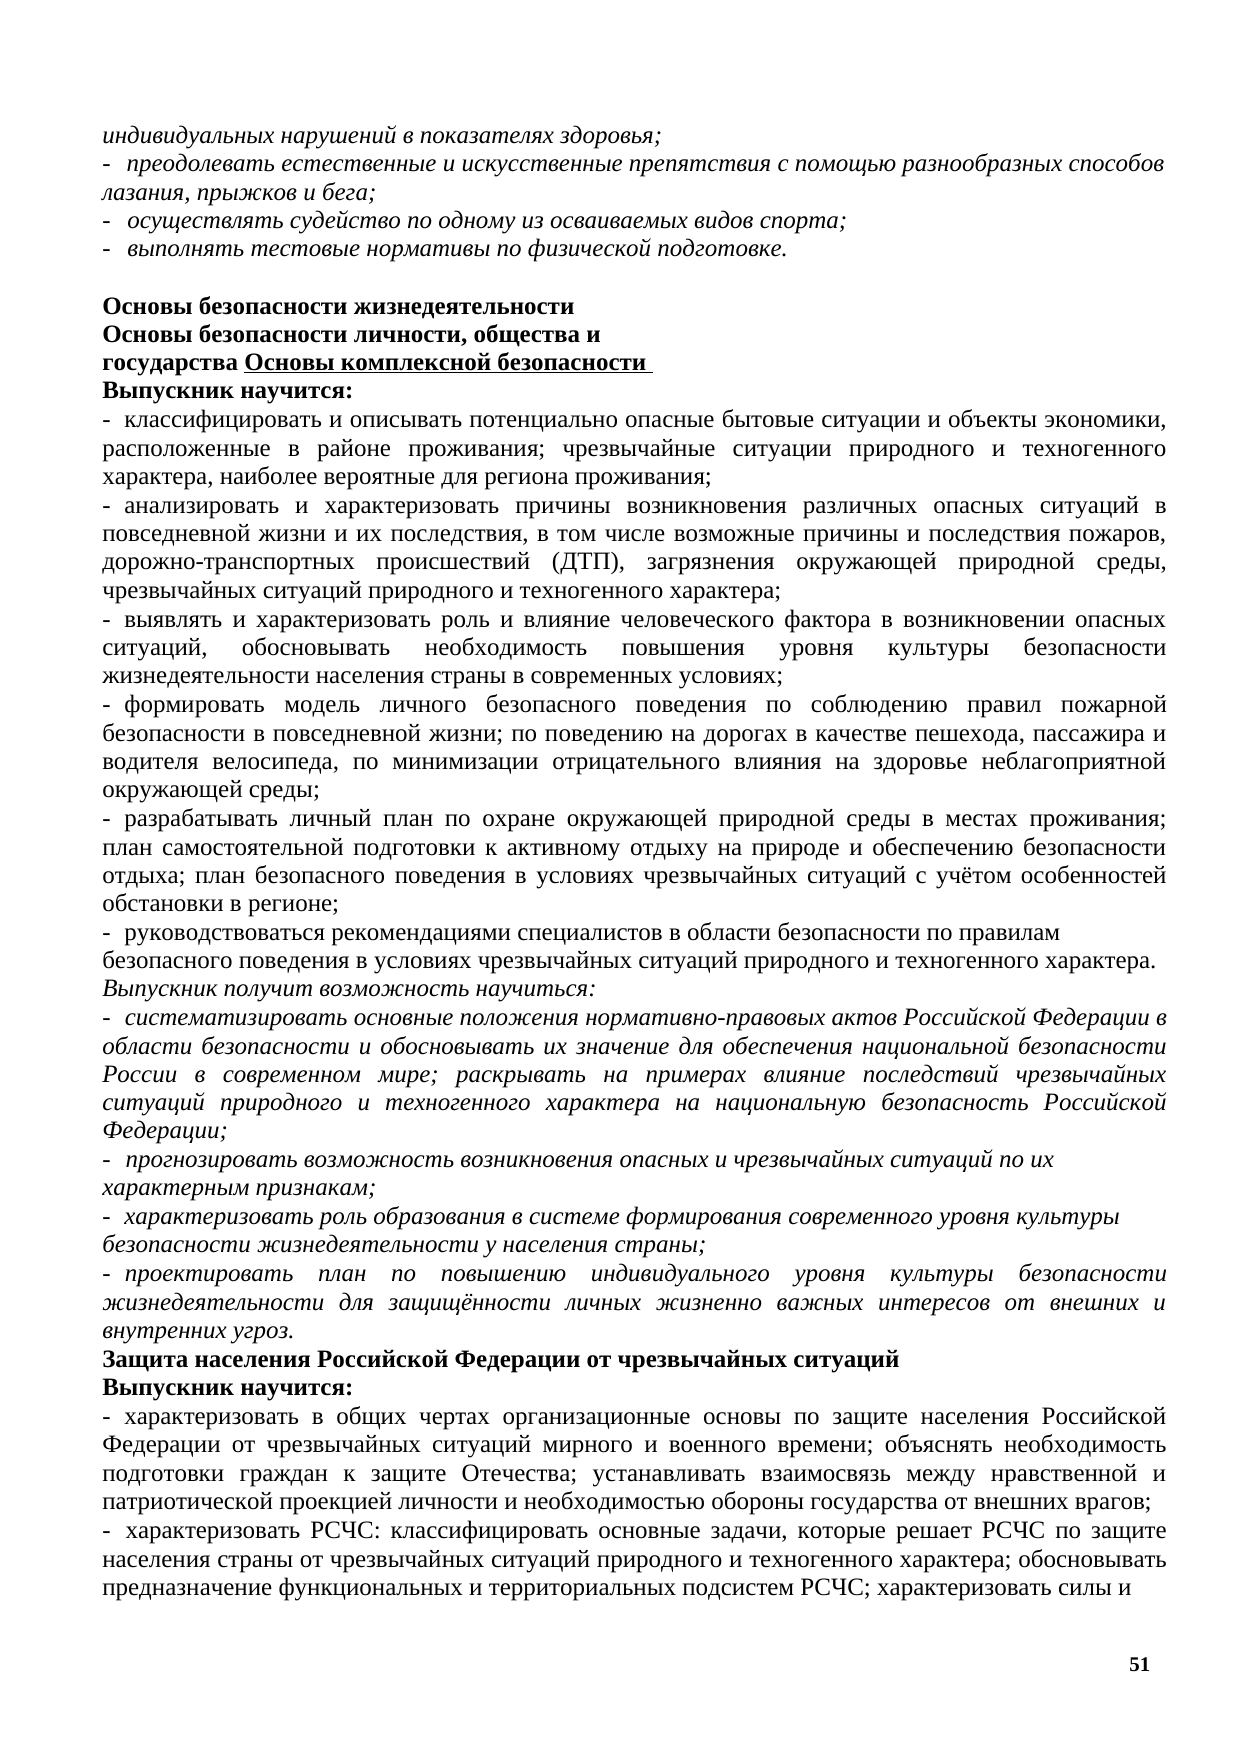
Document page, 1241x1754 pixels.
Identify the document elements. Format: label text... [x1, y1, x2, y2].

text Выпускник получит возможность научиться: [102, 974, 1167, 1002]
text Защита населения Российской Федерации от чрезвычайных ситуаций Выпускник научится: [102, 1345, 901, 1401]
list характеризовать в общих чертах организационные основы по защите населения Российской Федерации от чрезвычайных ситуаций мирного и военного времени; объяснять необходимость подготовки граждан к защите Отечества; устанавливать взаимосвязь между нравственной и патриотической проекцией личности и необходимостью обороны государства от внешних врагов; [102, 1402, 1167, 1515]
list характеризовать РСЧС: классифицировать основные задачи, которые решает РСЧС по защите населения страны от чрезвычайных ситуаций природного и техногенного характера; обосновывать предназначение функциональных и территориальных подсистем РСЧС; характеризовать силы и [102, 1516, 1167, 1601]
list проектировать план по повышению индивидуального уровня культуры безопасности жизнедеятельности для защищённости личных жизненно важных интересов от внешних и внутренних угроз. [102, 1259, 1167, 1344]
text Основы безопасности жизнедеятельности [102, 291, 1167, 320]
list классифицировать и описывать потенциально опасные бытовые ситуации и объекты экономики, расположенные в районе проживания; чрезвычайные ситуации природного и техногенного характера, наиболее вероятные для региона проживания; [102, 405, 1167, 489]
text индивидуальных нарушений в показателях здоровья; [102, 120, 1167, 149]
list прогнозировать возможность возникновения опасных и чрезвычайных ситуаций по их характерным признакам; [102, 1146, 1167, 1201]
list формировать модель личного безопасного поведения по соблюдению правил пожарной безопасности в повседневной жизни; по поведению на дорогах в качестве пешехода, пассажира и водителя велосипеда, по минимизации отрицательного влияния на здоровье неблагоприятной окружающей среды; [102, 690, 1167, 803]
list систематизировать основные положения нормативно-правовых актов Российской Федерации в области безопасности и обосновывать их значение для обеспечения национальной безопасности России в современном мире; раскрывать на примерах влияние последствий чрезвычайных ситуаций природного и техногенного характера на национальную безопасность Российской Федерации; [102, 1003, 1167, 1144]
list руководствоваться рекомендациями специалистов в области безопасности по правилам безопасного поведения в условиях чрезвычайных ситуаций природного и техногенного характера. [102, 918, 1167, 974]
list анализировать и характеризовать причины возникновения различных опасных ситуаций в повседневной жизни и их последствия, в том числе возможные причины и последствия пожаров, дорожно-транспортных происшествий (ДТП), загрязнения окружающей природной среды, чрезвычайных ситуаций природного и техногенного характера; [102, 491, 1167, 603]
list выполнять тестовые нормативы по физической подготовке. [102, 234, 1167, 262]
list преодолевать естественные и искусственные препятствия с помощью разнообразных способов лазания, прыжков и бега; [102, 150, 1167, 205]
list характеризовать роль образования в системе формирования современного уровня культуры безопасности жизнедеятельности у населения страны; [102, 1202, 1167, 1258]
list выявлять и характеризовать роль и влияние человеческого фактора в возникновении опасных ситуаций, обосновывать необходимость повышения уровня культуры безопасности жизнедеятельности населения страны в современных условиях; [102, 604, 1167, 689]
list осуществлять судейство по одному из осваиваемых видов спорта; [102, 206, 1167, 234]
text Основы безопасности личности, общества и государства Основы комплексной безопасности Выпускник научится: [102, 320, 742, 404]
list разрабатывать личный план по охране окружающей природной среды в местах проживания; план самостоятельной подготовки к активному отдыху на природе и обеспечению безопасности отдыха; план безопасного поведения в условиях чрезвычайных ситуаций с учётом особенностей обстановки в регионе; [102, 804, 1167, 917]
text 51 [1129, 1652, 1167, 1676]
